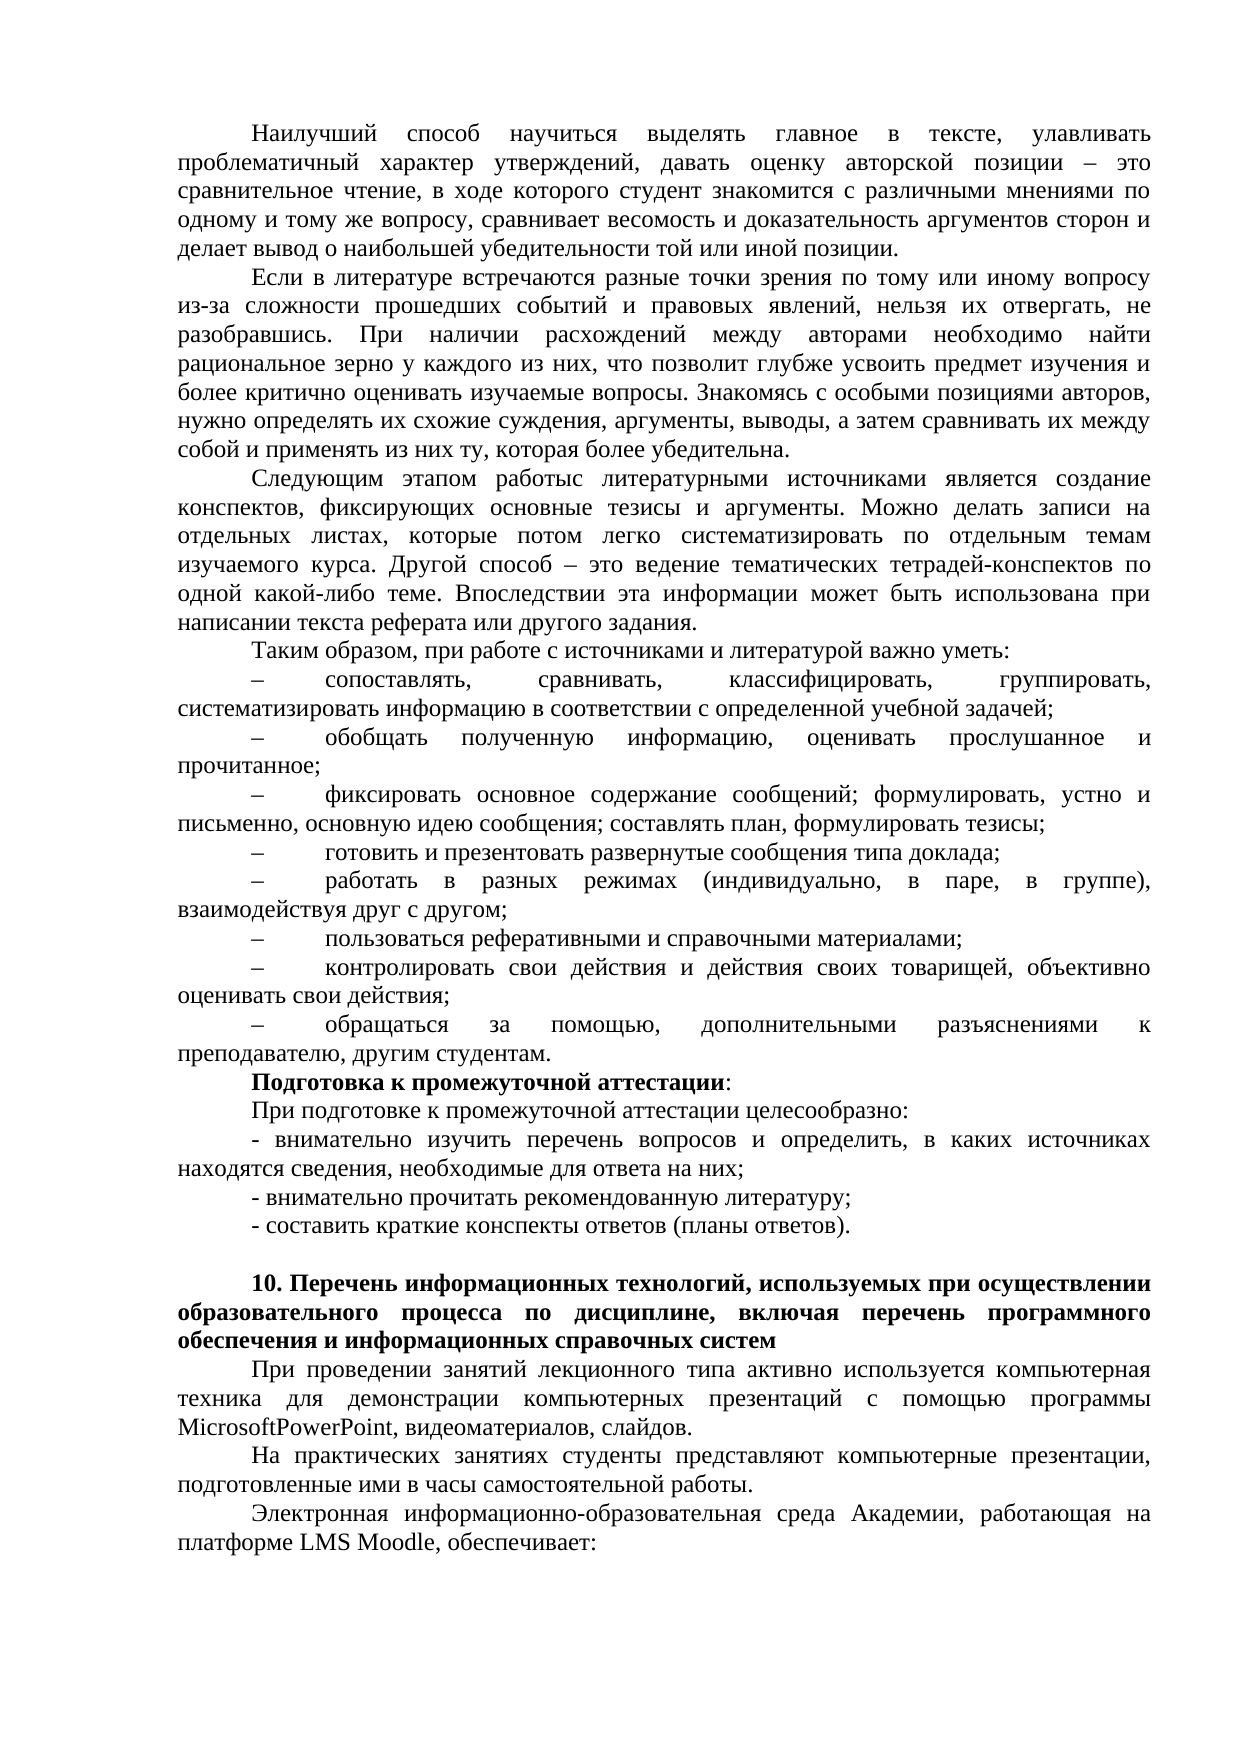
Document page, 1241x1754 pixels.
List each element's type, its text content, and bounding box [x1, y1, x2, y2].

text Наилучший способ научиться выделять главное в тексте, улавливать проблематичный характер утверждений, давать оценку авторской позиции – это сравнительное чтение, в ходе которого студент знакомится с различными мнениями по одному и тому же вопросу, сравнивает весомость и доказательность аргументов сторон и делает вывод о наибольшей убедительности той или иной позиции. [177, 118, 1152, 262]
list контролировать свои действия и действия своих товарищей, объективно оценивать свои действия; [177, 952, 1152, 1009]
text - составить краткие конспекты ответов (планы ответов). [177, 1211, 1152, 1239]
list готовить и презентовать развернутые сообщения типа доклада; [177, 837, 1152, 866]
text 10. Перечень информационных технологий, используемых при осуществлении образовательного процесса по дисциплине, включая перечень программного обеспечения и информационных справочных систем [177, 1268, 1152, 1354]
text Таким образом, при работе с источниками и литературой важно уметь: [177, 636, 1152, 664]
text Если в литературе встречаются разные точки зрения по тому или иному вопросу из-за сложности прошедших событий и правовых явлений, нельзя их отвергать, не разобравшись. При наличии расхождений между авторами необходимо найти рациональное зерно у каждого из них, что позволит глубже усвоить предмет изучения и более критично оценивать изучаемые вопросы. Знакомясь с особыми позициями авторов, нужно определять их схожие суждения, аргументы, выводы, а затем сравнивать их между собой и применять из них ту, которая более убедительна. [177, 262, 1152, 463]
list работать в разных режимах (индивидуально, в паре, в группе), взаимодействуя друг с другом; [177, 866, 1152, 923]
text На практических занятиях студенты представляют компьютерные презентации, подготовленные ими в часы самостоятельной работы. [177, 1441, 1152, 1498]
text При подготовке к промежуточной аттестации целесообразно: [177, 1096, 1152, 1124]
text Следующим этапом работыс литературными источниками является создание конспектов, фиксирующих основные тезисы и аргументы. Можно делать записи на отдельных листах, которые потом легко систематизировать по отдельным темам изучаемого курса. Другой способ – это ведение тематических тетрадей-конспектов по одной какой-либо теме. Впоследствии эта информации может быть использована при написании текста реферата или другого задания. [177, 463, 1152, 636]
list фиксировать основное содержание сообщений; формулировать, устно и письменно, основную идею сообщения; составлять план, формулировать тезисы; [177, 779, 1152, 837]
list сопоставлять, сравнивать, классифицировать, группировать, систематизировать информацию в соответствии с определенной учебной задачей; [177, 664, 1152, 722]
text Подготовка к промежуточной аттестации: [177, 1067, 1152, 1096]
list обращаться за помощью, дополнительными разъяснениями к преподавателю, другим студентам. [177, 1009, 1152, 1067]
list пользоваться реферативными и справочными материалами; [177, 923, 1152, 952]
text При проведении занятий лекционного типа активно используется компьютерная техника для демонстрации компьютерных презентаций с помощью программы MicrosoftPowerPoint, видеоматериалов, слайдов. [177, 1354, 1152, 1441]
text - внимательно прочитать рекомендованную литературу; [177, 1182, 1152, 1211]
text - внимательно изучить перечень вопросов и определить, в каких источниках находятся сведения, необходимые для ответа на них; [177, 1124, 1152, 1182]
text Электронная информационно-образовательная среда Академии, работающая на платформе LMS Moodle, обеспечивает: [177, 1498, 1152, 1556]
list обобщать полученную информацию, оценивать прослушанное и прочитанное; [177, 722, 1152, 779]
